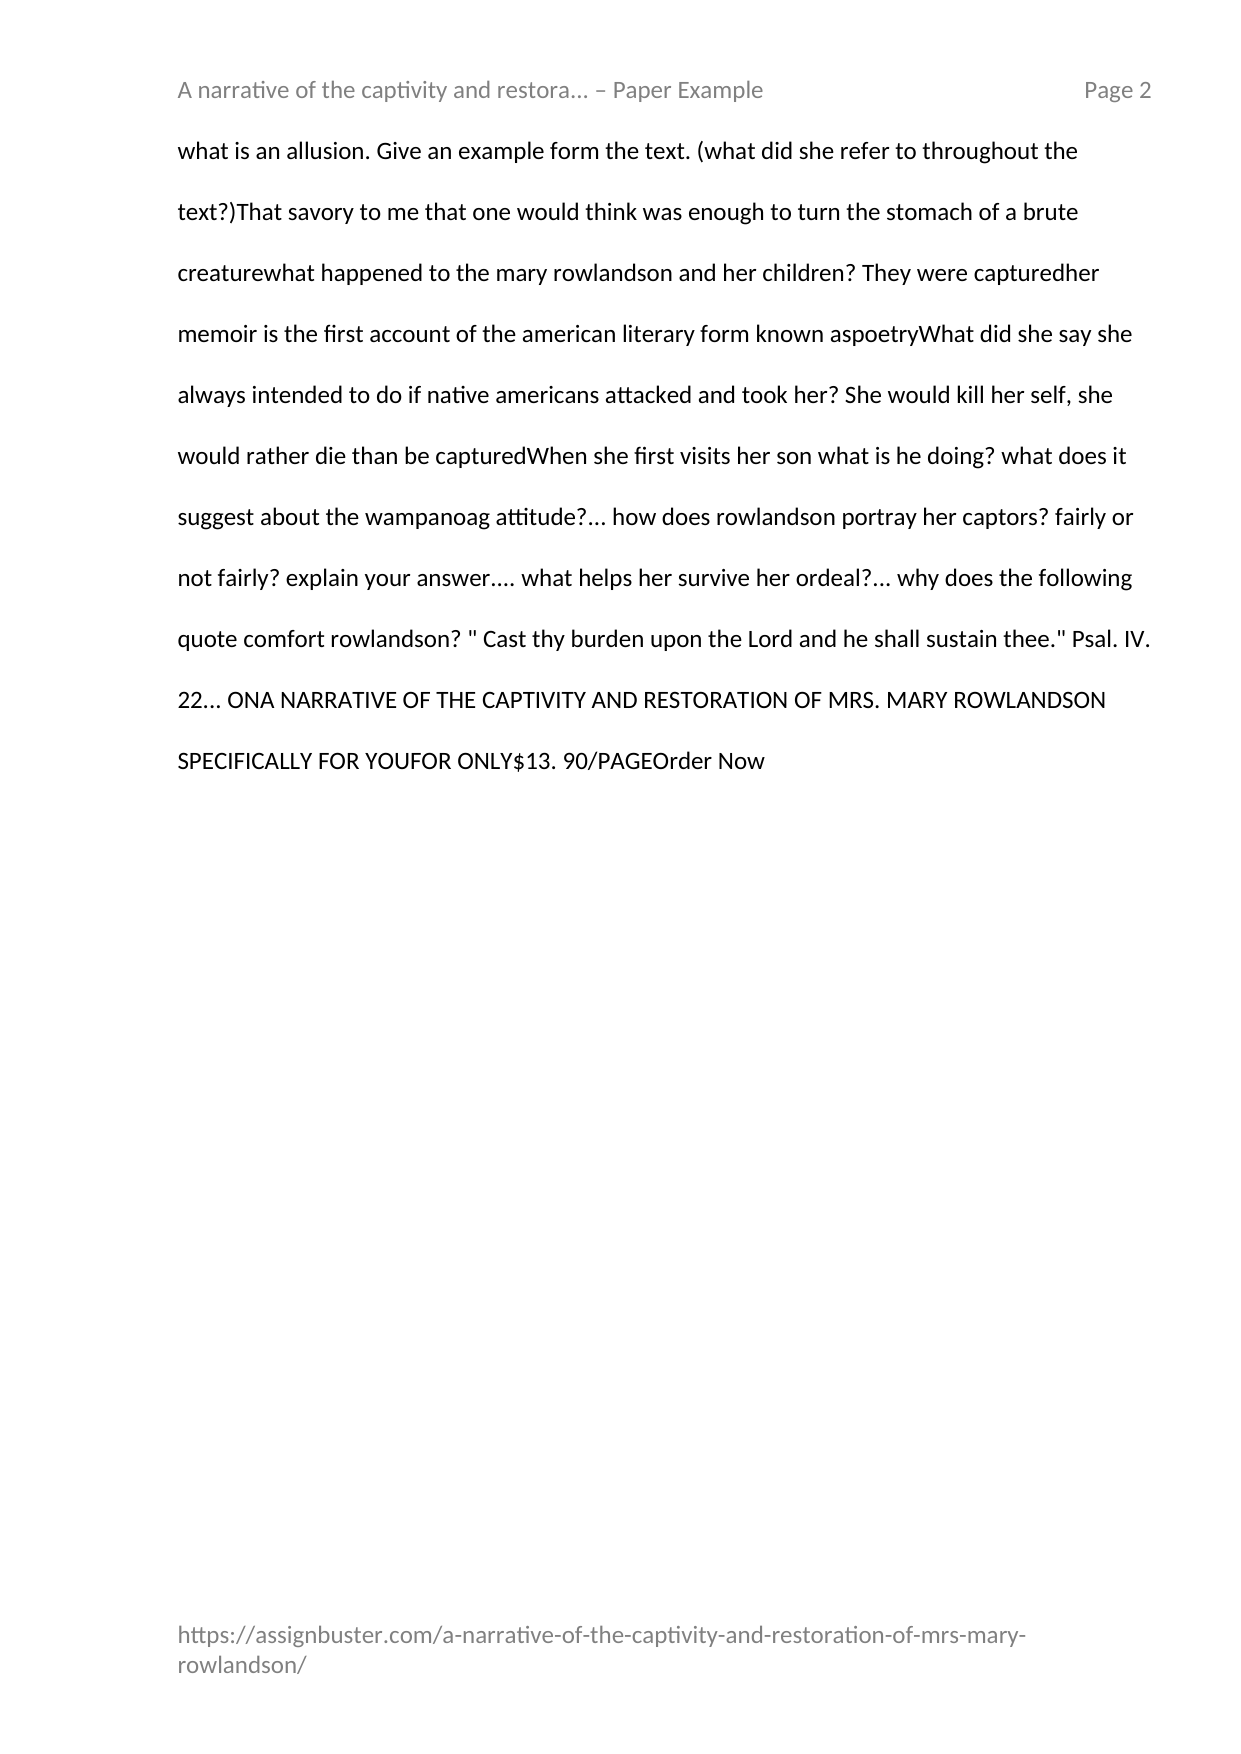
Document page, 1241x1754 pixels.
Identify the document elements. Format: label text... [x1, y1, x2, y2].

text what is an allusion. Give an example form the text. (what did she refer to throughout the text?)That savory to me that one would think was enough to turn the stomach of a brute creaturewhat happened to the mary rowlandson and her children? They were capturedher memoir is the first account of the american literary form known aspoetryWhat did she say she always intended to do if native americans attacked and took her? She would kill her self, she would rather die than be capturedWhen she first visits her son what is he doing? what does it suggest about the wampanoag attitude?... how does rowlandson portray her captors? fairly or not fairly? explain your answer.... what helps her survive her ordeal?... why does the following quote comfort rowlandson? " Cast thy burden upon the Lord and he shall sustain thee." Psal. IV. 22... ONA NARRATIVE OF THE CAPTIVITY AND RESTORATION OF MRS. MARY ROWLANDSON SPECIFICALLY FOR YOUFOR ONLY$13. 90/PAGEOrder Now [177, 135, 1152, 776]
